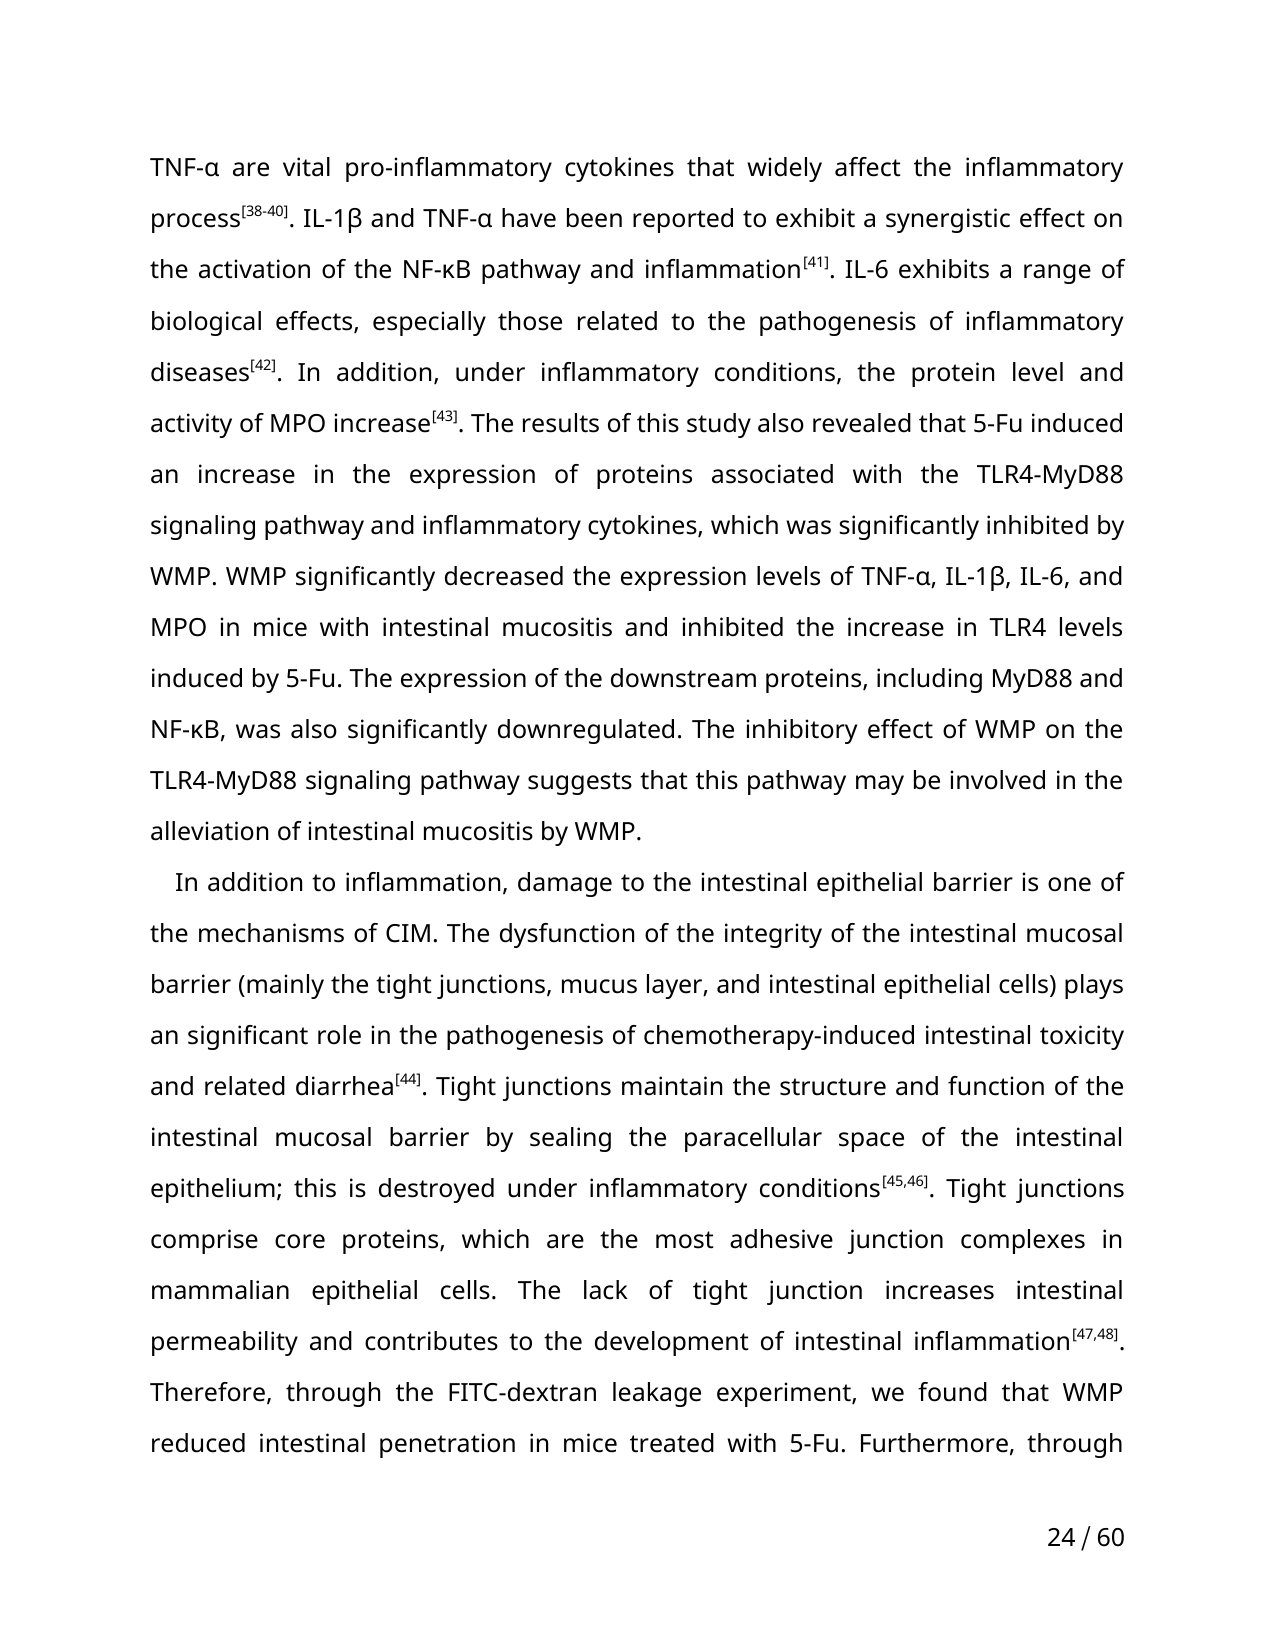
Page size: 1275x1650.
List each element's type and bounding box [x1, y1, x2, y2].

text [150, 864, 1125, 1460]
text [150, 150, 1125, 848]
